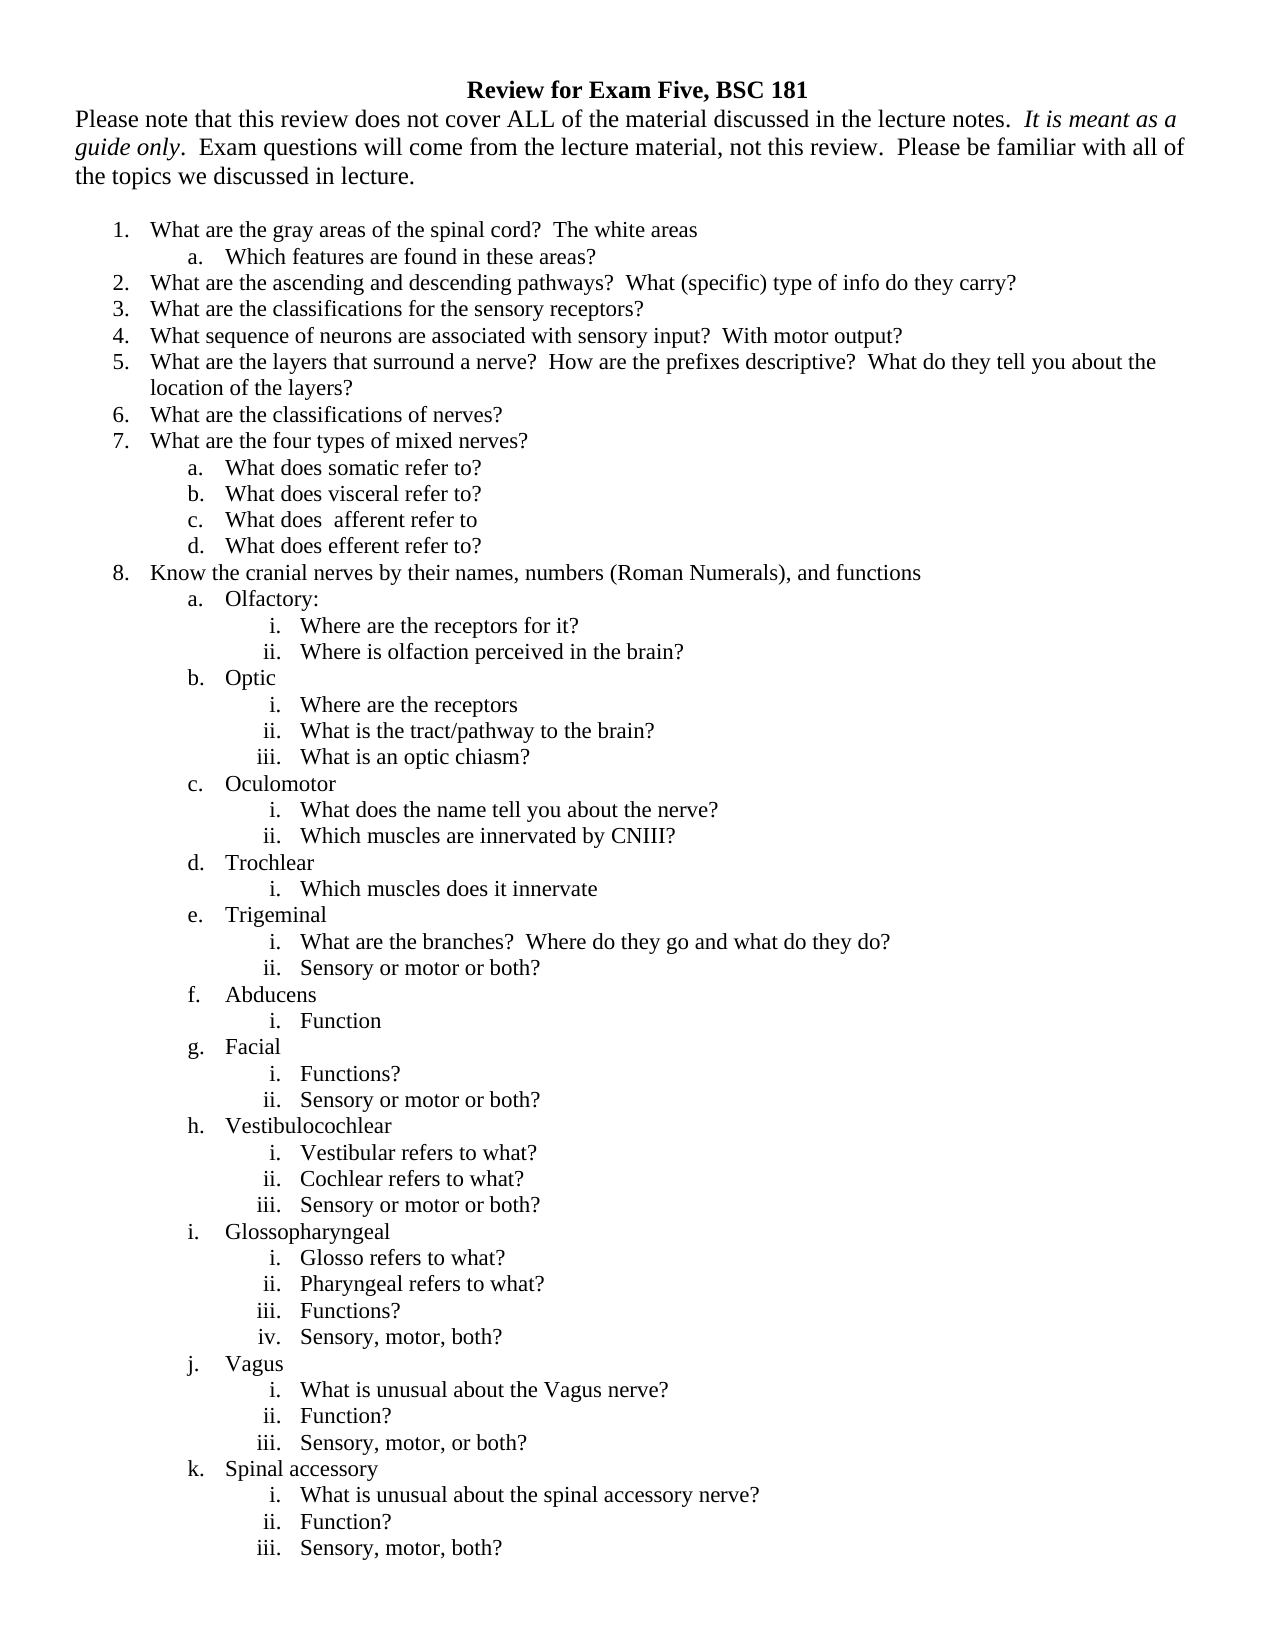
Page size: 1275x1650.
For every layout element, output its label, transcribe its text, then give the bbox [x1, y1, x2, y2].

list Which features are found in these areas? [187, 243, 1200, 269]
list What are the branches? Where do they go and what do they do? [281, 928, 1200, 954]
list What are the ascending and descending pathways? What (specific) type of info do they carry? [112, 269, 1200, 295]
list Abducens [187, 981, 1200, 1007]
list What are the classifications for the sensory receptors? [112, 295, 1200, 322]
list Function? [281, 1402, 1200, 1429]
list Where are the receptors for it? [281, 612, 1200, 638]
list Facial [187, 1033, 1200, 1060]
list Trochlear [187, 849, 1200, 875]
text Please note that this review does not cover ALL of the material discussed in the lecture notes. It is meant as a guide only. Exam questions will come from the lecture material, not this review. Please be familiar with all of the topics we discussed in lecture. [75, 104, 1200, 190]
text Review for Exam Five, BSC 181 [75, 75, 1200, 104]
list What are the four types of mixed nerves? [112, 427, 1200, 453]
list What is an optic chiasm? [281, 743, 1200, 770]
list Olfactory: [187, 585, 1200, 612]
list What are the classifications of nerves? [112, 401, 1200, 427]
list What are the layers that surround a nerve? How are the prefixes descriptive? What do they tell you about the location of the layers? [112, 348, 1200, 401]
list Sensory or motor or both? [281, 954, 1200, 981]
list Glosso refers to what? [281, 1244, 1200, 1271]
list Pharyngeal refers to what? [281, 1271, 1200, 1297]
list What does the name tell you about the nerve? [281, 796, 1200, 822]
list Where are the receptors [281, 691, 1200, 717]
list Sensory or motor or both? [281, 1086, 1200, 1112]
list Which muscles does it innervate [281, 875, 1200, 902]
list Functions? [281, 1297, 1200, 1323]
list Oculomotor [187, 770, 1200, 796]
list Sensory, motor, both? [281, 1323, 1200, 1349]
list What is unusual about the spinal accessory nerve? [281, 1481, 1200, 1508]
list What is unusual about the Vagus nerve? [281, 1376, 1200, 1402]
list Know the cranial nerves by their names, numbers (Roman Numerals), and functions [112, 559, 1200, 585]
list Function [281, 1007, 1200, 1033]
list Cochlear refers to what? [281, 1165, 1200, 1191]
list What is the tract/pathway to the brain? [281, 717, 1200, 743]
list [281, 1534, 1200, 1560]
list Which muscles are innervated by CNIII? [281, 822, 1200, 849]
list Sensory, motor, or both? [281, 1429, 1200, 1455]
list Vagus [187, 1349, 1200, 1376]
list What does visceral refer to? [187, 480, 1200, 506]
list What does afferent refer to [187, 506, 1200, 533]
list What does somatic refer to? [187, 453, 1200, 480]
list Function? [281, 1508, 1200, 1534]
list Where is olfaction perceived in the brain? [281, 638, 1200, 664]
list What are the gray areas of the spinal cord? The white areas [112, 216, 1200, 243]
list Vestibulocochlear [187, 1112, 1200, 1139]
list Vestibular refers to what? [281, 1139, 1200, 1165]
list Optic [187, 664, 1200, 691]
list What sequence of neurons are associated with sensory input? With motor output? [112, 322, 1200, 348]
list Glossopharyngeal [187, 1218, 1200, 1244]
list Sensory or motor or both? [281, 1191, 1200, 1218]
list Trigeminal [187, 902, 1200, 928]
list Functions? [281, 1060, 1200, 1086]
list What does efferent refer to? [187, 533, 1200, 559]
list Spinal accessory [187, 1455, 1200, 1481]
